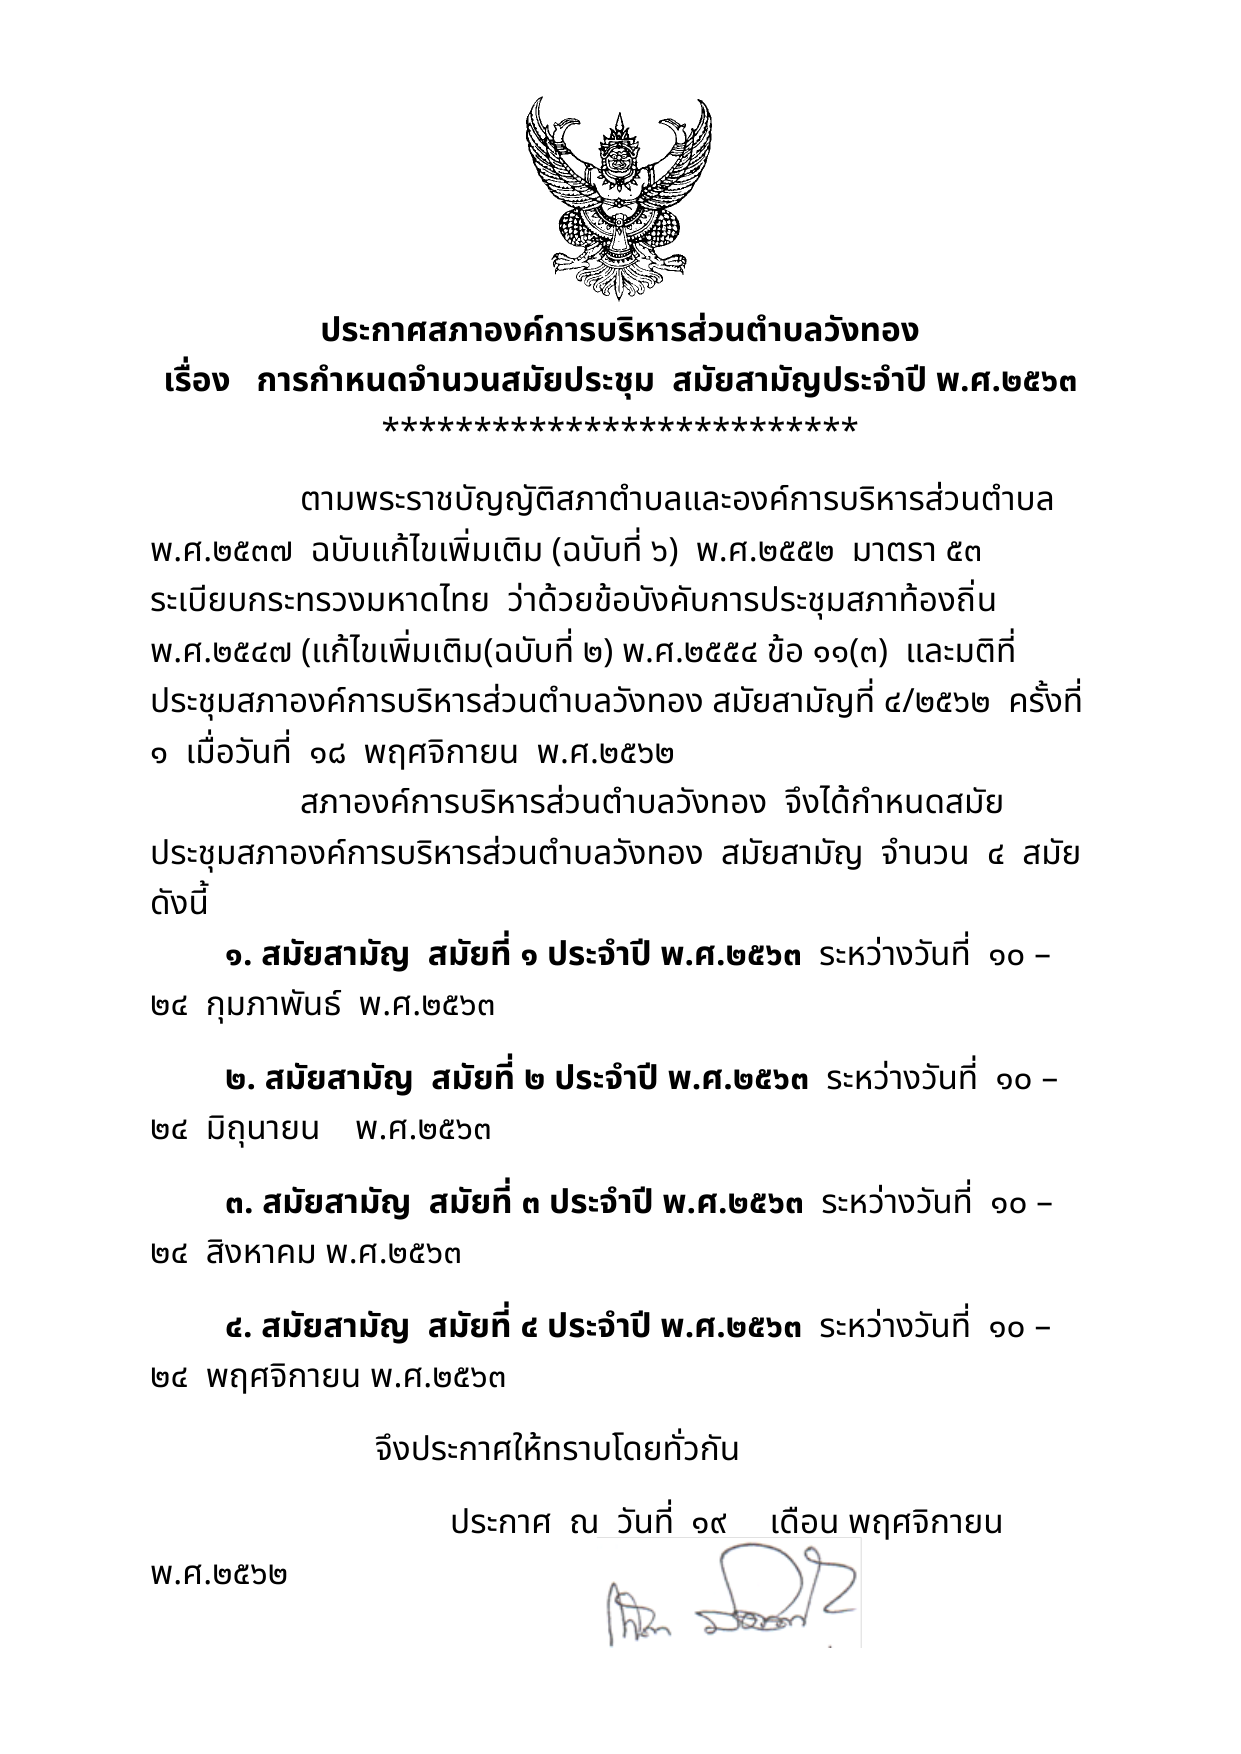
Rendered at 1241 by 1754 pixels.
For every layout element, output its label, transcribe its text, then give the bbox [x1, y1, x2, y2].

text ประกาศ ณ วันที่ ๑๙ เดือน พฤศจิกายน พ.ศ.๒๕๖๒ [150, 1498, 1090, 1599]
text ตามพระราชบัญญัติสภาตำบลและองค์การบริหารส่วนตำบล พ.ศ.๒๕๓๗ ฉบับแก้ไขเพิ่มเติม (ฉบับที่ ๖) พ.ศ.๒๕๕๒ มาตรา ๕๓ ระเบียบกระทรวงมหาดไทย ว่าด้วยข้อบังคับการประชุมสภาท้องถิ่น พ.ศ.๒๕๔๗ (แก้ไขเพิ่มเติม(ฉบับที่ ๒) พ.ศ.๒๕๕๔ ข้อ ๑๑(๓) และมติที่ประชุมสภาองค์การบริหารส่วนตำบลวังทอง สมัยสามัญที่ ๔/๒๕๖๒ ครั้งที่ ๑ เมื่อวันที่ ๑๘ พฤศจิกายน พ.ศ.๒๕๖๒ [150, 475, 1090, 778]
picture [511, 88, 729, 306]
text สภาองค์การบริหารส่วนตำบลวังทอง จึงได้กำหนดสมัยประชุมสภาองค์การบริหารส่วนตำบลวังทอง สมัยสามัญ จำนวน ๔ สมัย ดังนี้ [150, 778, 1090, 929]
text ๒. สมัยสามัญ สมัยที่ ๒ ประจำปี พ.ศ.๒๕๖๓ ระหว่างวันที่ ๑๐ – ๒๔ มิถุนายน พ.ศ.๒๕๖๓ [150, 1053, 1090, 1155]
text ๓. สมัยสามัญ สมัยที่ ๓ ประจำปี พ.ศ.๒๕๖๓ ระหว่างวันที่ ๑๐ – ๒๔ สิงหาคม พ.ศ.๒๕๖๓ [150, 1177, 1090, 1279]
text เรื่อง การกำหนดจำนวนสมัยประชุม สมัยสามัญประจำปี พ.ศ.๒๕๖๓ [150, 356, 1090, 407]
text จึงประกาศให้ทราบโดยทั่วกัน [150, 1425, 1090, 1476]
text ************************** [150, 407, 1090, 452]
text ๑. สมัยสามัญ สมัยที่ ๑ ประจำปี พ.ศ.๒๕๖๓ ระหว่างวันที่ ๑๐ – ๒๔ กุมภาพันธ์ พ.ศ.๒๕๖๓ [150, 929, 1090, 1031]
text ๔. สมัยสามัญ สมัยที่ ๔ ประจำปี พ.ศ.๒๕๖๓ ระหว่างวันที่ ๑๐ – ๒๔ พฤศจิกายน พ.ศ.๒๕๖๓ [150, 1301, 1090, 1403]
text ประกาศสภาองค์การบริหารส่วนตำบลวังทอง [150, 306, 1090, 356]
picture [596, 1536, 863, 1648]
